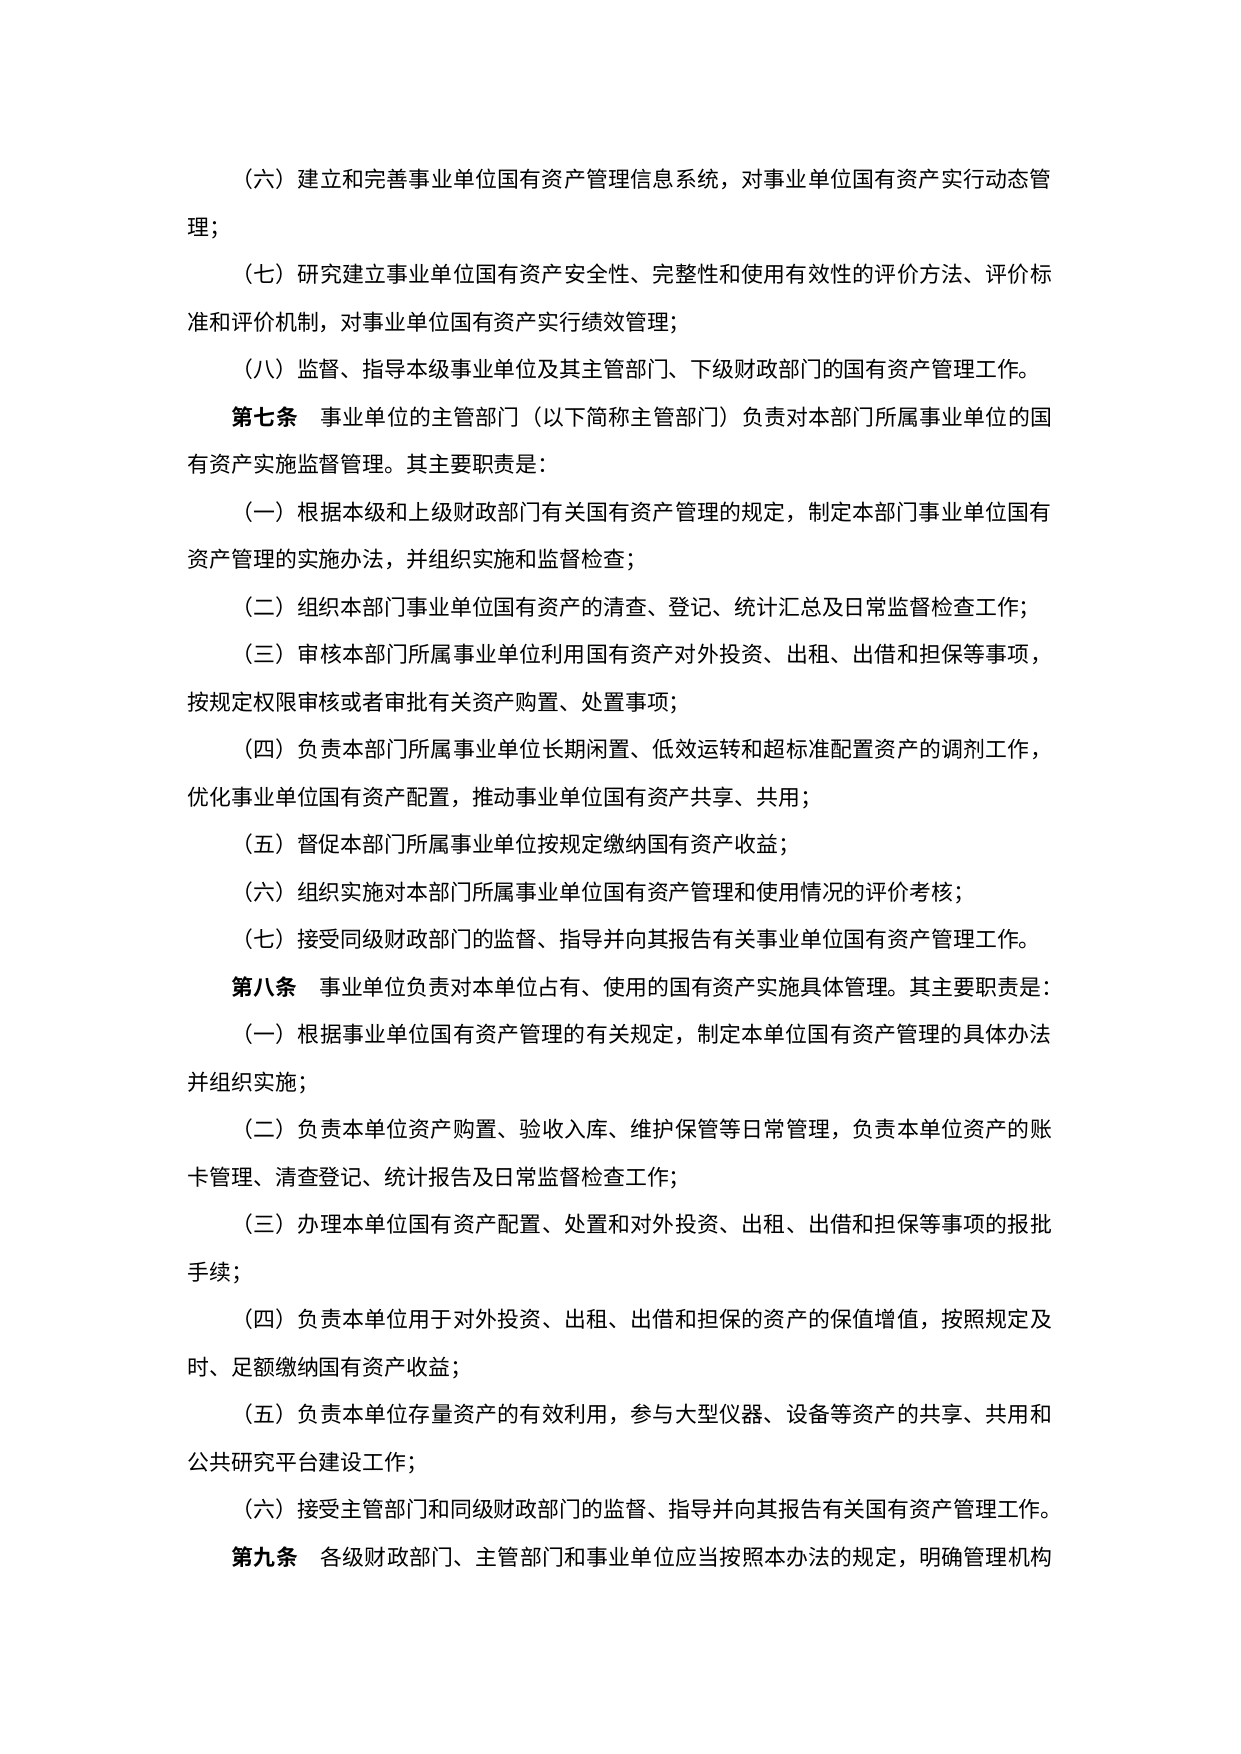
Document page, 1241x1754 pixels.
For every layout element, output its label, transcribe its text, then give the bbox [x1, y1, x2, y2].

text （六）建立和完善事业单位国有资产管理信息系统，对事业单位国有资产实行动态管理； [187, 162, 1053, 241]
text （三）审核本部门所属事业单位利用国有资产对外投资、出租、出借和担保等事项，按规定权限审核或者审批有关资产购置、处置事项； [187, 637, 1053, 716]
text （六）接受主管部门和同级财政部门的监督、指导并向其报告有关国有资产管理工作。 [187, 1492, 1053, 1524]
text （二）组织本部门事业单位国有资产的清查、登记、统计汇总及日常监督检查工作； [187, 589, 1053, 621]
text （一）根据本级和上级财政部门有关国有资产管理的规定，制定本部门事业单位国有资产管理的实施办法，并组织实施和监督检查； [187, 494, 1053, 574]
text （五）负责本单位存量资产的有效利用，参与大型仪器、设备等资产的共享、共用和公共研究平台建设工作； [187, 1397, 1053, 1476]
text （三）办理本单位国有资产配置、处置和对外投资、出租、出借和担保等事项的报批手续； [187, 1207, 1053, 1286]
text 第七条 事业单位的主管部门（以下简称主管部门）负责对本部门所属事业单位的国有资产实施监督管理。其主要职责是： [187, 399, 1053, 479]
text （七）研究建立事业单位国有资产安全性、完整性和使用有效性的评价方法、评价标准和评价机制，对事业单位国有资产实行绩效管理； [187, 257, 1053, 336]
text （四）负责本部门所属事业单位长期闲置、低效运转和超标准配置资产的调剂工作，优化事业单位国有资产配置，推动事业单位国有资产共享、共用； [187, 732, 1053, 811]
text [187, 1539, 1053, 1571]
text （二）负责本单位资产购置、验收入库、维护保管等日常管理，负责本单位资产的账卡管理、清查登记、统计报告及日常监督检查工作； [187, 1112, 1053, 1191]
text （一）根据事业单位国有资产管理的有关规定，制定本单位国有资产管理的具体办法并组织实施； [187, 1017, 1053, 1096]
text （五）督促本部门所属事业单位按规定缴纳国有资产收益； [187, 827, 1053, 859]
text （八）监督、指导本级事业单位及其主管部门、下级财政部门的国有资产管理工作。 [187, 352, 1053, 384]
text （七）接受同级财政部门的监督、指导并向其报告有关事业单位国有资产管理工作。 [187, 922, 1053, 954]
text 第八条 事业单位负责对本单位占有、使用的国有资产实施具体管理。其主要职责是： [187, 969, 1053, 1001]
text （六）组织实施对本部门所属事业单位国有资产管理和使用情况的评价考核； [187, 874, 1053, 906]
text （四）负责本单位用于对外投资、出租、出借和担保的资产的保值增值，按照规定及时、足额缴纳国有资产收益； [187, 1302, 1053, 1381]
